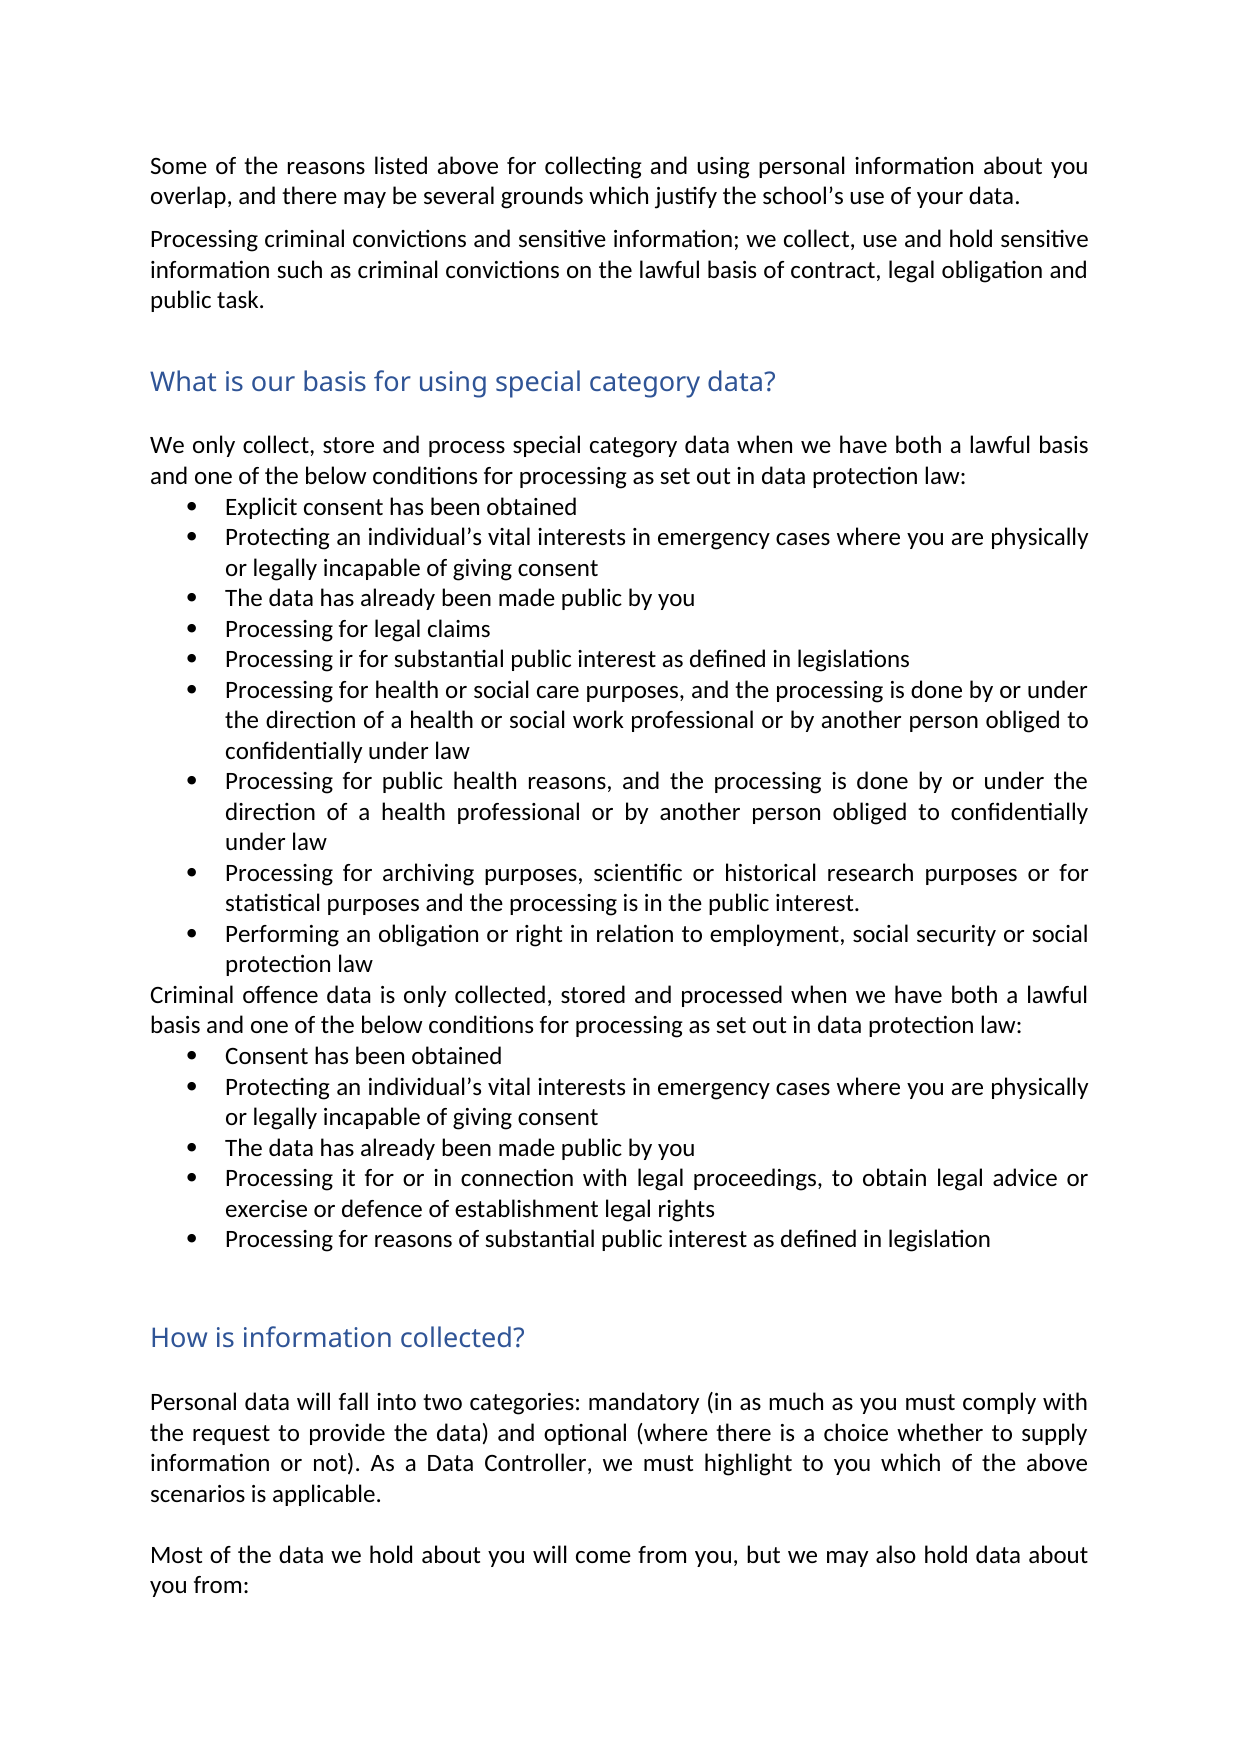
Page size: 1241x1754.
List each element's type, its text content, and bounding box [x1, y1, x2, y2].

list Processing for archiving purposes, scientific or historical research purposes or for statistical purposes and the processing is in the public interest. [187, 857, 1090, 918]
list Processing ir for substantial public interest as defined in legislations [187, 643, 1090, 674]
text Some of the reasons listed above for collecting and using personal information about you overlap, and there may be several grounds which justify the school’s use of your data. [150, 150, 1090, 211]
subtitle What is our basis for using special category data? [150, 362, 1090, 399]
list Processing for public health reasons, and the processing is done by or under the direction of a health professional or by another person obliged to confidentially under law [187, 765, 1090, 857]
list Explicit consent has been obtained [187, 491, 1090, 521]
list Processing for reasons of substantial public interest as defined in legislation [187, 1223, 1090, 1254]
text We only collect, store and process special category data when we have both a lawful basis and one of the below conditions for processing as set out in data protection law: [150, 430, 1090, 491]
list Protecting an individual’s vital interests in emergency cases where you are physically or legally incapable of giving consent [187, 521, 1090, 582]
list The data has already been made public by you [187, 1132, 1090, 1162]
list Performing an obligation or right in relation to employment, social security or social protection law [187, 918, 1090, 979]
list Processing for health or social care purposes, and the processing is done by or under the direction of a health or social work professional or by another person obliged to confidentially under law [187, 674, 1090, 765]
list Protecting an individual’s vital interests in emergency cases where you are physically or legally incapable of giving consent [187, 1071, 1090, 1132]
text Processing criminal convictions and sensitive information; we collect, use and hold sensitive information such as criminal convictions on the lawful basis of contract, legal obligation and public task. [150, 223, 1090, 315]
list Consent has been obtained [187, 1040, 1090, 1071]
list Processing it for or in connection with legal proceedings, to obtain legal advice or exercise or defence of establishment legal rights [187, 1162, 1090, 1223]
list Processing for legal claims [187, 613, 1090, 643]
text Personal data will fall into two categories: mandatory (in as much as you must comply with the request to provide the data) and optional (where there is a choice whether to supply information or not). As a Data Controller, we must highlight to you which of the above scenarios is applicable. [150, 1386, 1090, 1508]
list The data has already been made public by you [187, 582, 1090, 613]
text Most of the data we hold about you will come from you, but we may also hold data about you from: [150, 1539, 1090, 1600]
subtitle How is information collected? [150, 1319, 1090, 1356]
text Criminal offence data is only collected, stored and processed when we have both a lawful basis and one of the below conditions for processing as set out in data protection law: [150, 979, 1090, 1040]
